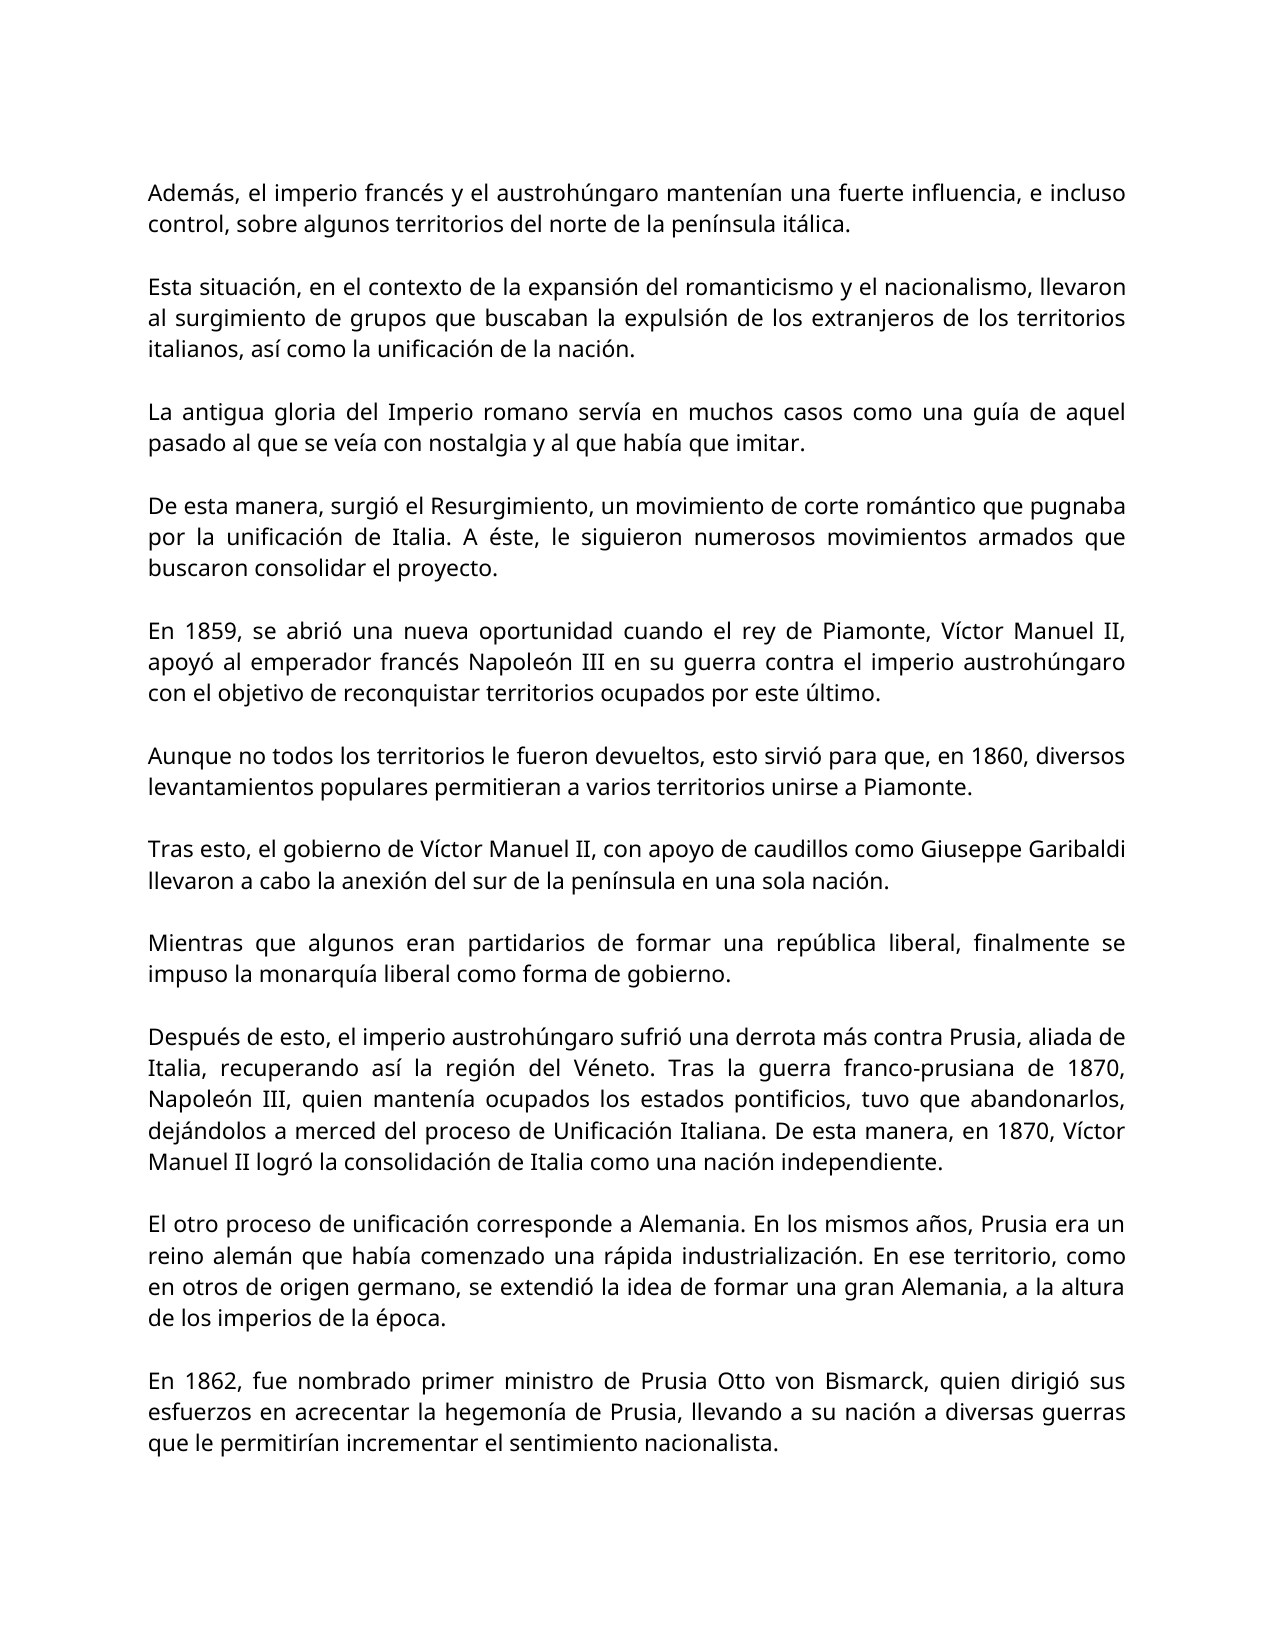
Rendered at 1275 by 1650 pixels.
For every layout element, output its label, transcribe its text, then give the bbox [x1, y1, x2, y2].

text De esta manera, surgió el Resurgimiento, un movimiento de corte romántico que pugnaba por la unificación de Italia. A éste, le siguieron numerosos movimientos armados que buscaron consolidar el proyecto. [148, 490, 1127, 583]
text Aunque no todos los territorios le fueron devueltos, esto sirvió para que, en 1860, diversos levantamientos populares permitieran a varios territorios unirse a Piamonte. [148, 740, 1127, 802]
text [148, 177, 1127, 240]
text El otro proceso de unificación corresponde a Alemania. En los mismos años, Prusia era un reino alemán que había comenzado una rápida industrialización. En ese territorio, como en otros de origen germano, se extendió la idea de formar una gran Alemania, a la altura de los imperios de la época. [148, 1208, 1127, 1333]
text Mientras que algunos eran partidarios de formar una república liberal, finalmente se impuso la monarquía liberal como forma de gobierno. [148, 927, 1127, 990]
text La antigua gloria del Imperio romano servía en muchos casos como una guía de aquel pasado al que se veía con nostalgia y al que había que imitar. [148, 396, 1127, 458]
text Tras esto, el gobierno de Víctor Manuel II, con apoyo de caudillos como Giuseppe Garibaldi llevaron a cabo la anexión del sur de la península en una sola nación. [148, 833, 1127, 896]
text En 1862, fue nombrado primer ministro de Prusia Otto von Bismarck, quien dirigió sus esfuerzos en acrecentar la hegemonía de Prusia, llevando a su nación a diversas guerras que le permitirían incrementar el sentimiento nacionalista. [148, 1365, 1127, 1458]
text En 1859, se abrió una nueva oportunidad cuando el rey de Piamonte, Víctor Manuel II, apoyó al emperador francés Napoleón III en su guerra contra el imperio austrohúngaro con el objetivo de reconquistar territorios ocupados por este último. [148, 615, 1127, 708]
text Esta situación, en el contexto de la expansión del romanticismo y el nacionalismo, llevaron al surgimiento de grupos que buscaban la expulsión de los extranjeros de los territorios italianos, así como la unificación de la nación. [148, 271, 1127, 365]
text Después de esto, el imperio austrohúngaro sufrió una derrota más contra Prusia, aliada de Italia, recuperando así la región del Véneto. Tras la guerra franco-prusiana de 1870, Napoleón III, quien mantenía ocupados los estados pontificios, tuvo que abandonarlos, dejándolos a merced del proceso de Unificación Italiana. De esta manera, en 1870, Víctor Manuel II logró la consolidación de Italia como una nación independiente. [148, 1021, 1127, 1177]
